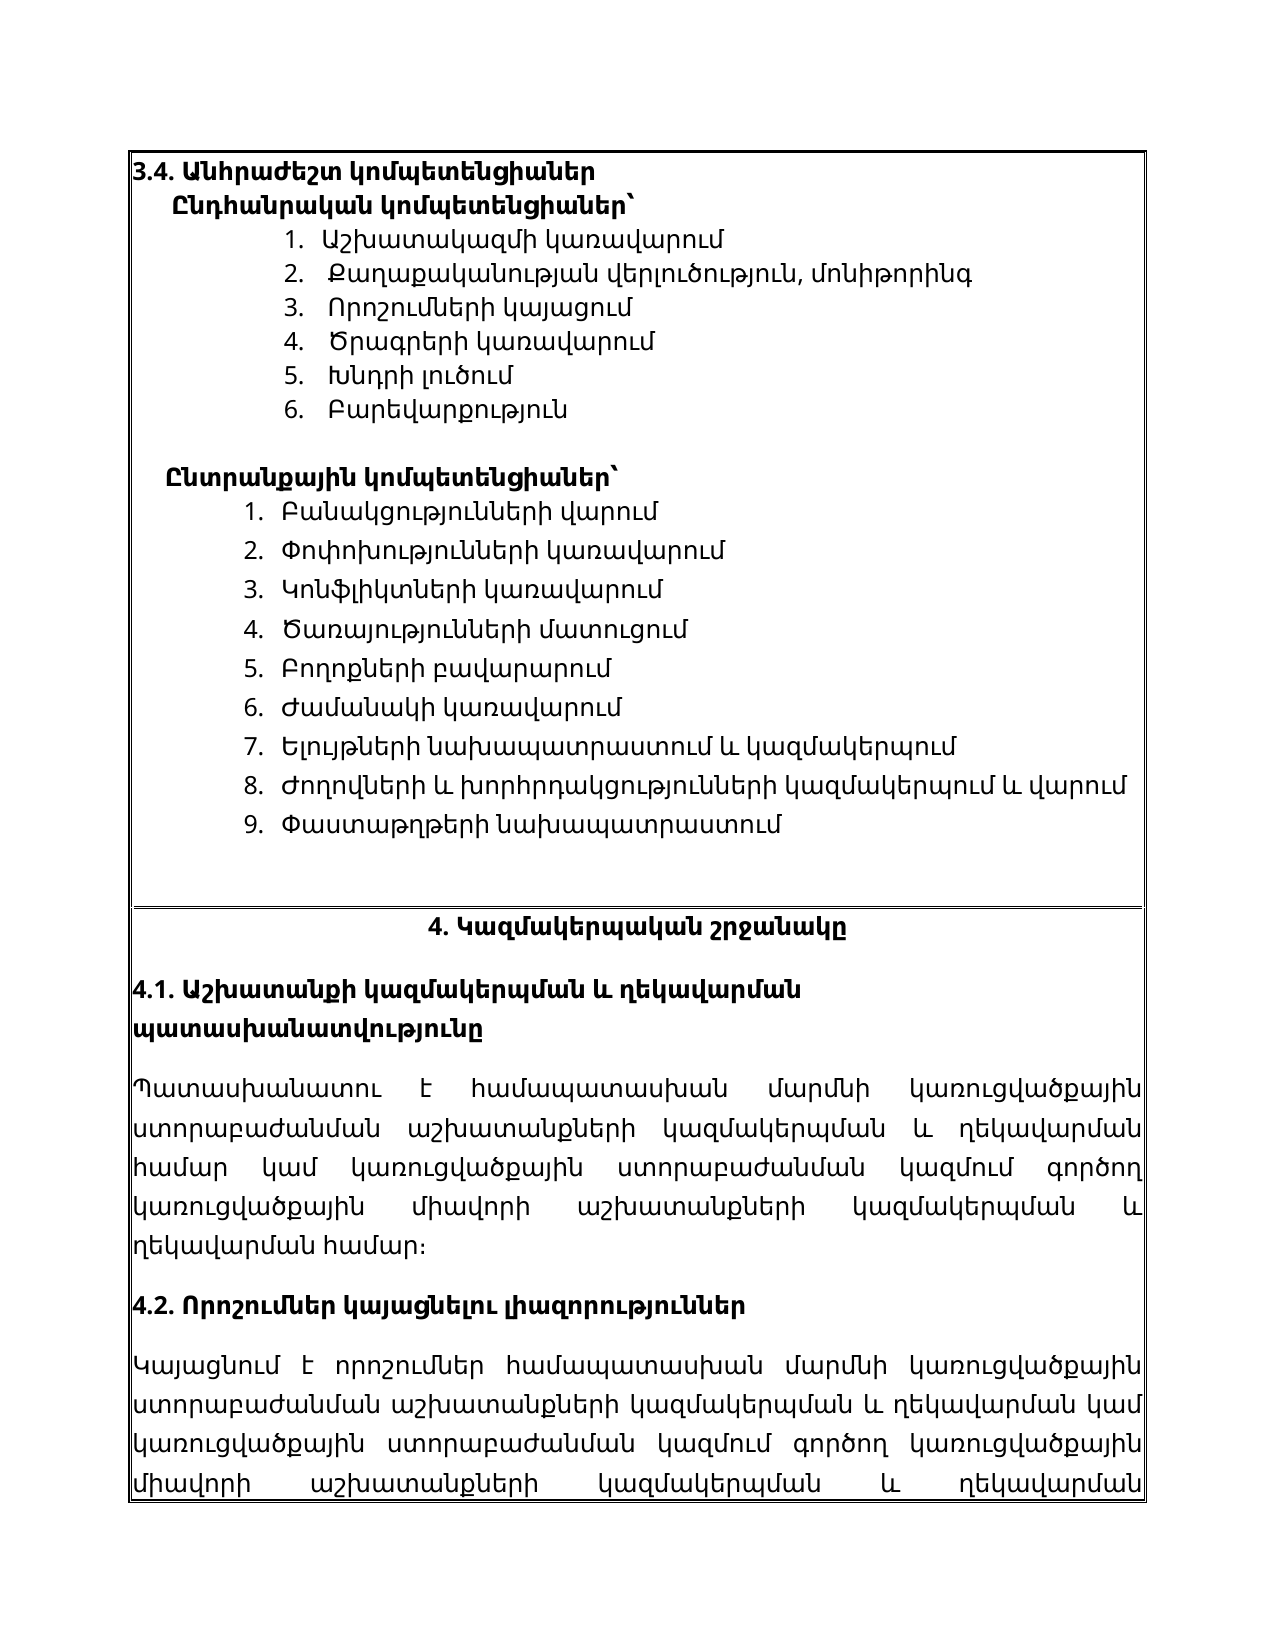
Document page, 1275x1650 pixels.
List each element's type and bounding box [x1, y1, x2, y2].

table_cell [130, 906, 1145, 1499]
table_cell [132, 153, 1144, 906]
